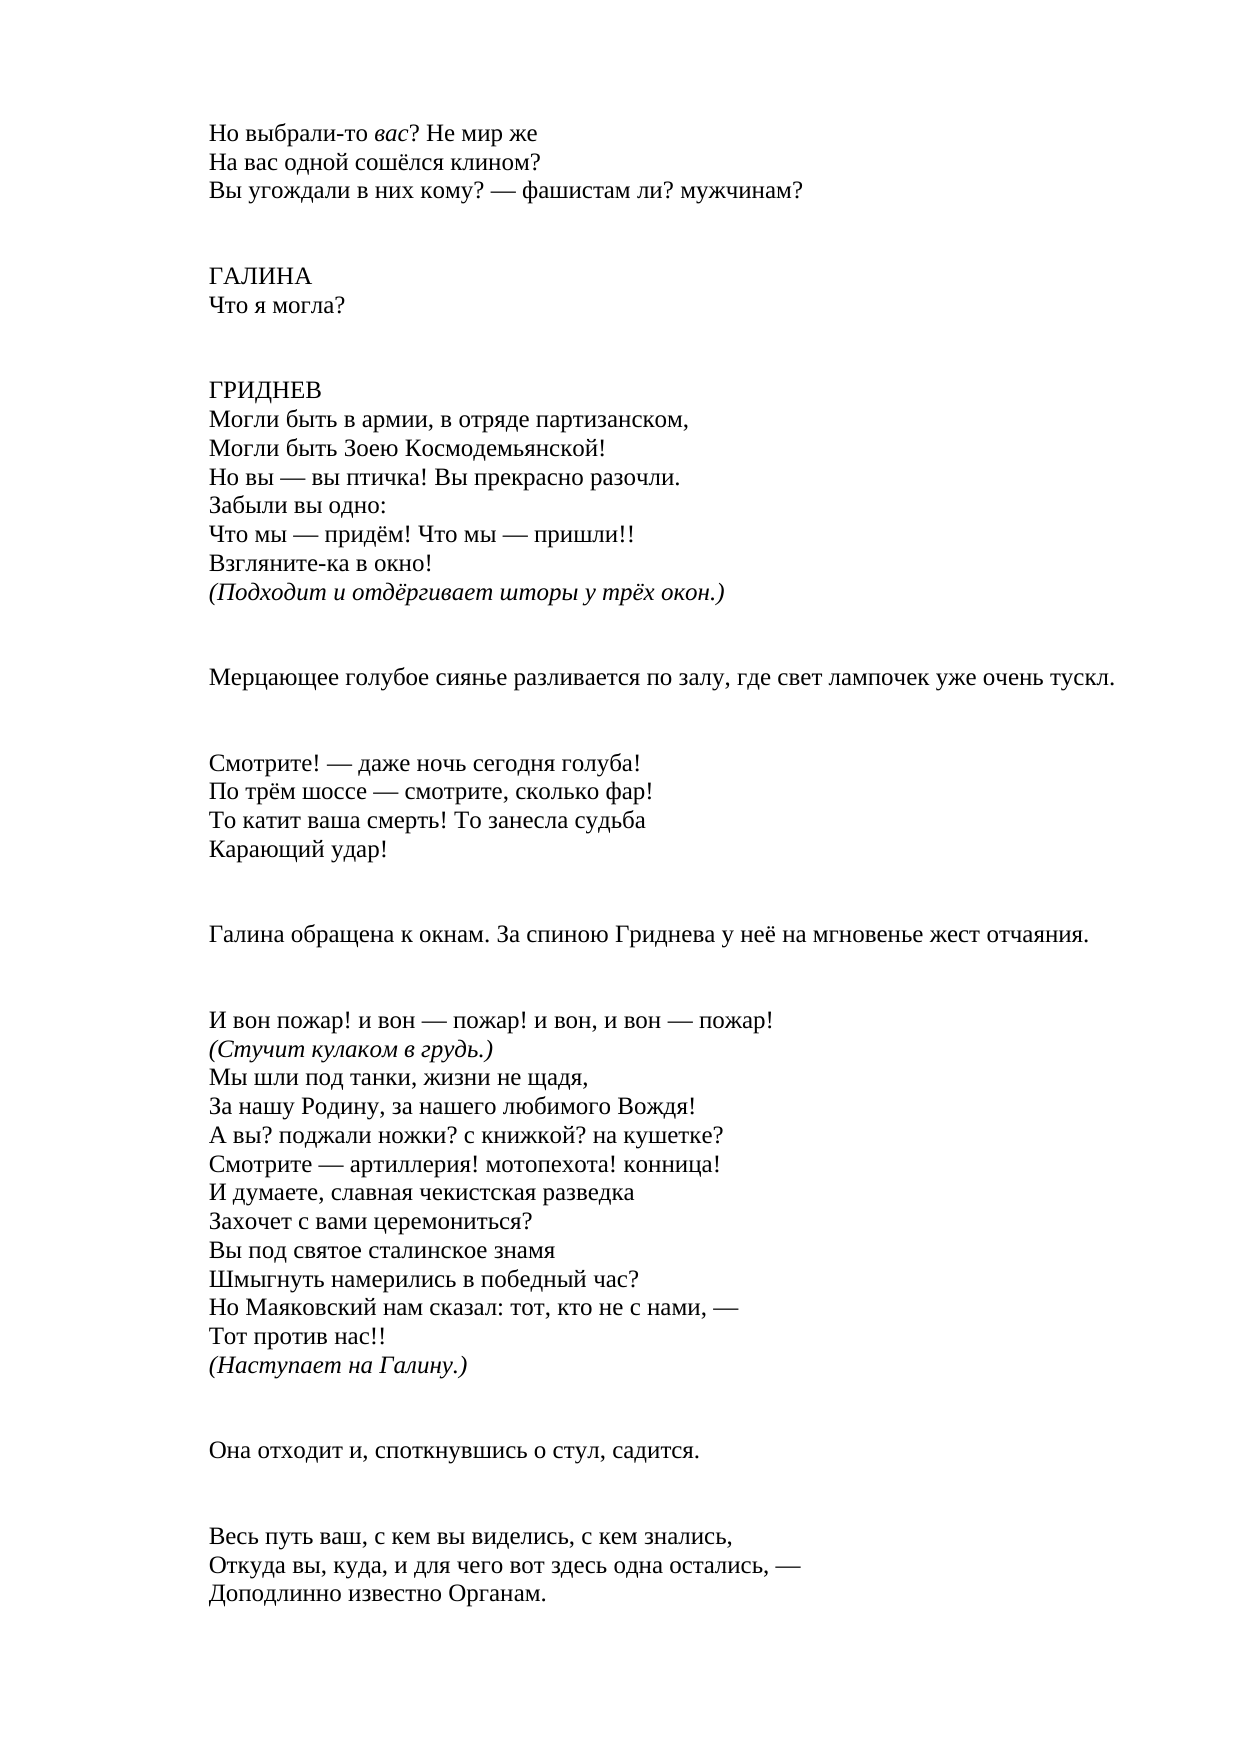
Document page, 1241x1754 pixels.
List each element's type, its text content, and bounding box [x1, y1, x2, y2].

text Вы угождали в них кому? — фашистам ли? мужчинам? [177, 176, 1152, 204]
text Но выбрали-то вас? Не мир же [177, 118, 1152, 147]
text Откуда вы, куда, и для чего вот здесь одна остались, — [177, 1550, 1152, 1578]
text Что мы — придём! Что мы — пришли!! [177, 519, 1152, 548]
text (Наступает на Галину.) [177, 1350, 1152, 1379]
text Захочет с вами церемониться? [177, 1206, 1152, 1235]
text Весь путь ваш, с кем вы виделись, с кем знались, [177, 1521, 1152, 1550]
text Что я могла? [177, 290, 1152, 319]
text Смотрите — артиллерия! мотопехота! конница! [177, 1149, 1152, 1177]
text Шмыгнуть намерились в победный час? [177, 1264, 1152, 1292]
text За нашу Родину, за нашего любимого Вождя! [177, 1091, 1152, 1120]
text И думаете, славная чекистская разведка [177, 1177, 1152, 1206]
text Могли быть Зоею Космодемьянской! [177, 433, 1152, 462]
text Вы под святое сталинское знамя [177, 1235, 1152, 1264]
text Смотрите! — даже ночь сегодня голуба! [177, 748, 1152, 776]
text На вас одной сошёлся клином? [177, 147, 1152, 176]
text Тот против нас!! [177, 1321, 1152, 1350]
text По трём шоссе — смотрите, сколько фар! [177, 776, 1152, 805]
text Карающий удар! [177, 834, 1152, 863]
text Взгляните-ка в окно! [177, 548, 1152, 577]
text Она отходит и, споткнувшись о стул, садится. [177, 1436, 1152, 1464]
text Галина обращена к окнам. За спиною Гриднева у неё на мгновенье жест отчаяния. [177, 919, 1152, 948]
text Но Маяковский нам сказал: тот, кто не с нами, — [177, 1292, 1152, 1321]
text Мы шли под танки, жизни не щадя, [177, 1062, 1152, 1091]
text (Подходит и отдёргивает шторы у трёх окон.) [177, 577, 1152, 605]
text ГАЛИНА [177, 261, 1152, 290]
text (Стучит кулаком в грудь.) [177, 1034, 1152, 1062]
text Могли быть в армии, в отряде партизанском, [177, 404, 1152, 433]
text ГРИДНЕВ [177, 375, 1152, 404]
text Доподлинно известно Органам. [177, 1578, 1152, 1607]
text Но вы — вы птичка! Вы прекрасно разочли. [177, 462, 1152, 490]
text Забыли вы одно: [177, 490, 1152, 519]
text Мерцающее голубое сиянье разливается по залу, где свет лампочек уже очень тускл. [177, 662, 1152, 691]
text То катит ваша смерть! То занесла судьба [177, 805, 1152, 834]
text И вон пожар! и вон — пожар! и вон, и вон — пожар! [177, 1005, 1152, 1034]
text А вы? поджали ножки? с книжкой? на кушетке? [177, 1120, 1152, 1149]
